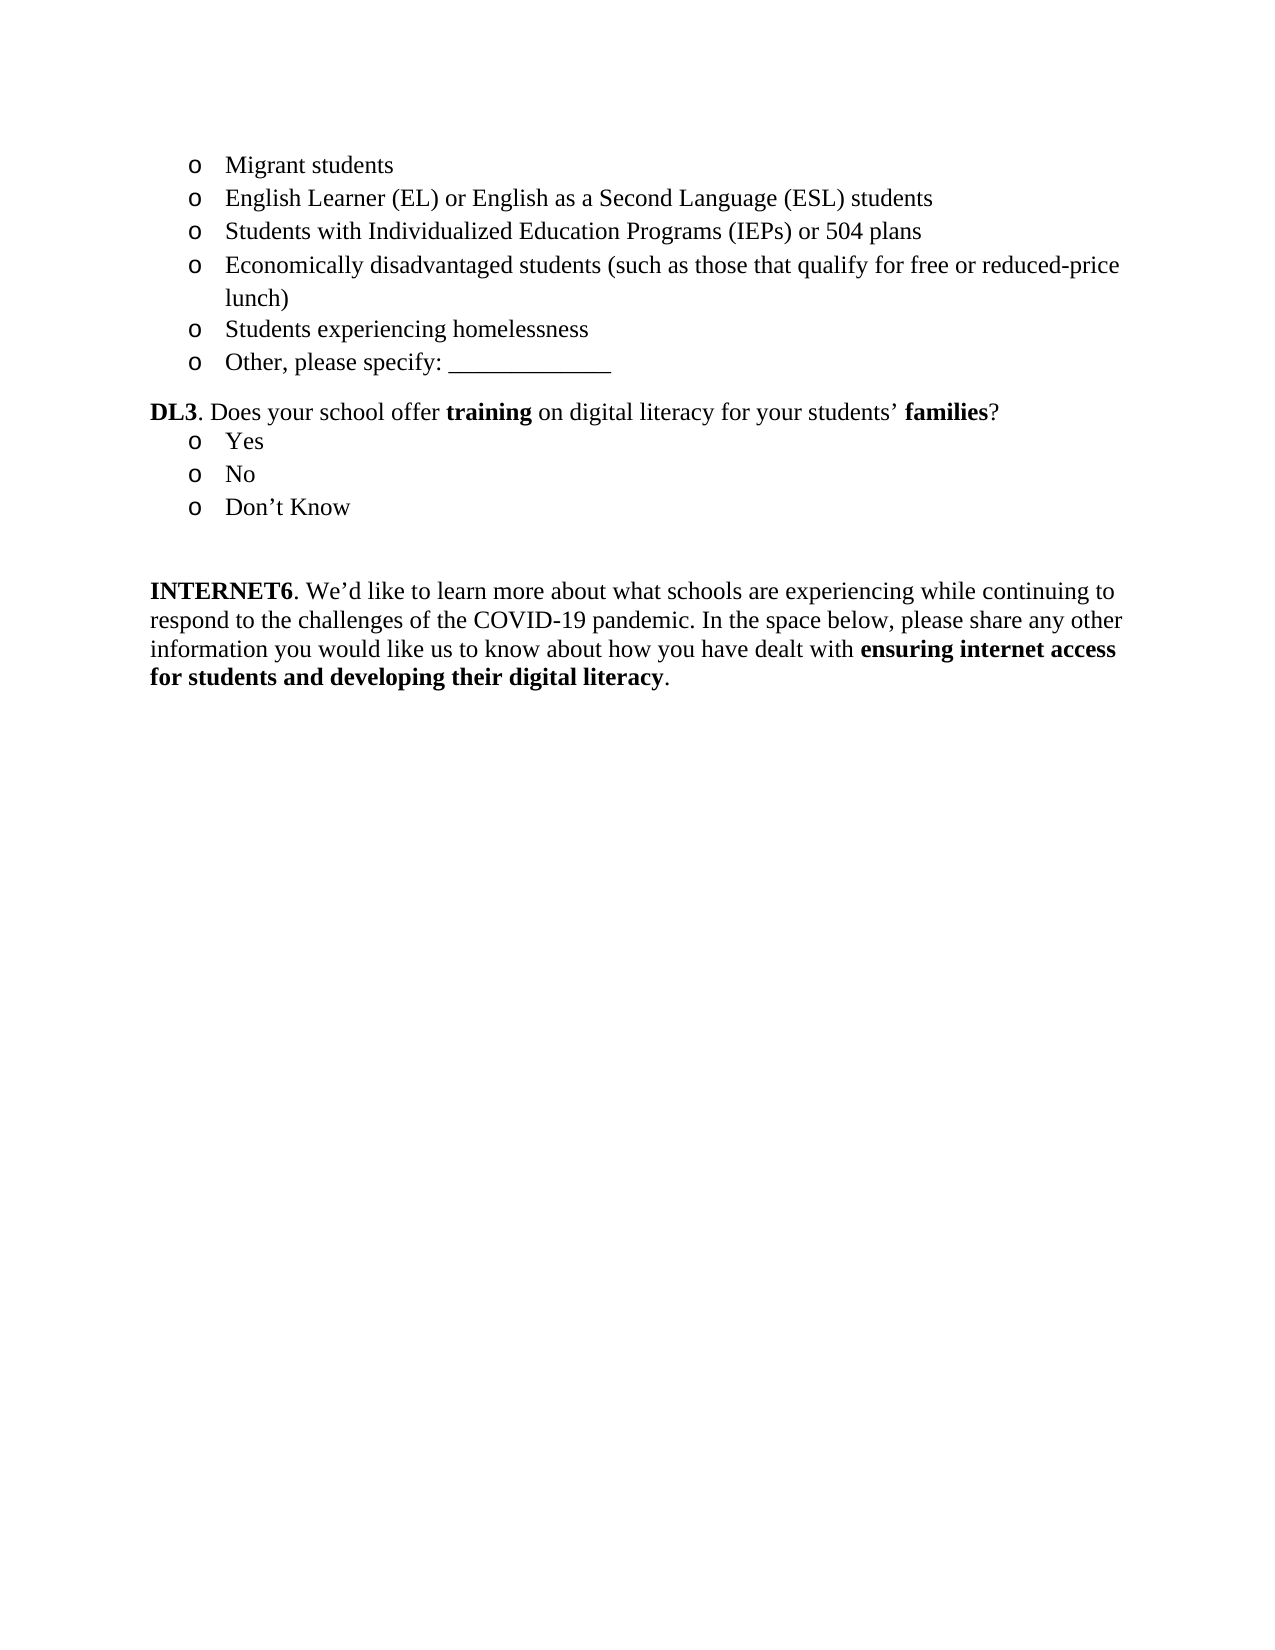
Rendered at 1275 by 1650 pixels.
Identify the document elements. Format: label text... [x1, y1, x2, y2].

list No [187, 459, 1125, 490]
list Migrant students [187, 150, 1125, 181]
list Students with Individualized Education Programs (IEPs) or 504 plans [187, 216, 1125, 247]
list Other, please specify: _____________ [187, 347, 1125, 378]
list Yes [187, 426, 1125, 457]
list Students experiencing homelessness [187, 314, 1125, 345]
text DL3. Does your school offer training on digital literacy for your students’ families? [150, 397, 1125, 426]
list Economically disadvantaged students (such as those that qualify for free or reduced-price lunch) [187, 250, 1125, 312]
list English Learner (EL) or English as a Second Language (ESL) students [187, 183, 1125, 214]
list Don’t Know [187, 492, 1125, 523]
text INTERNET6. We’d like to learn more about what schools are experiencing while continuing to respond to the challenges of the COVID-19 pandemic. In the space below, please share any other information you would like us to know about how you have dealt with ensuring internet access for students and developing their digital literacy. [150, 576, 1125, 691]
